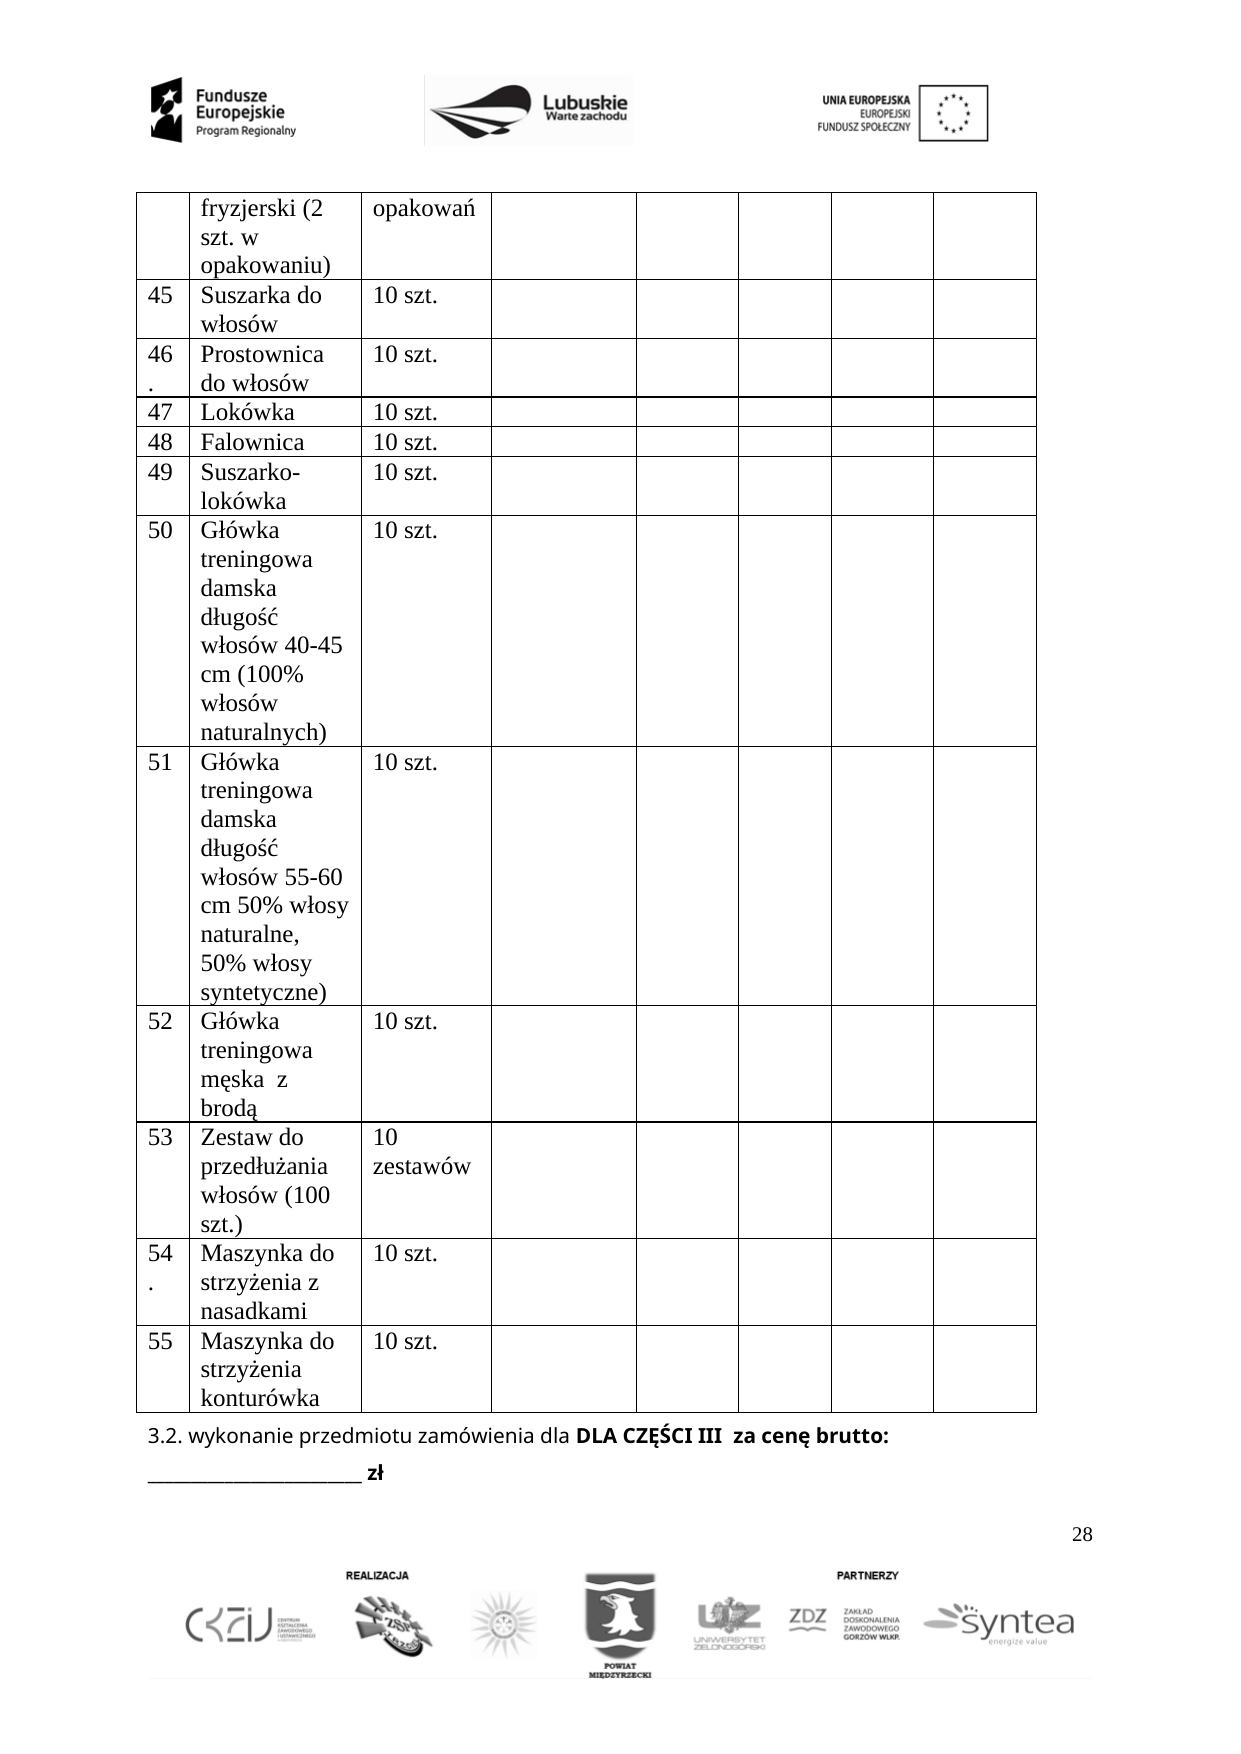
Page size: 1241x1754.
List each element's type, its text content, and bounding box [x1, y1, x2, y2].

table_cell [832, 398, 933, 426]
table_cell 10 szt. [362, 339, 491, 396]
table_cell Prostownica do włosów [190, 339, 361, 396]
table_cell [492, 516, 636, 746]
table_cell Falownica [190, 427, 361, 456]
table_cell 45 [137, 280, 189, 338]
picture [147, 73, 997, 146]
table_cell [637, 1326, 738, 1412]
table_cell 53 [137, 1123, 189, 1237]
table_cell [739, 1006, 831, 1121]
table_cell [739, 1239, 831, 1325]
table_cell 50 [137, 516, 189, 746]
table_cell 46. [137, 339, 189, 396]
table_cell [832, 1006, 933, 1121]
table_cell [637, 1006, 738, 1121]
table_cell 51 [137, 747, 189, 1005]
table_cell [739, 280, 831, 338]
table_cell [739, 516, 831, 746]
table_cell Główka treningowa damska długość włosów 40-45 cm (100% włosów naturalnych) [190, 516, 361, 746]
table_cell 10 szt. [362, 1239, 491, 1325]
table_cell Główka treningowa damska długość włosów 55-60 cm 50% włosy naturalne, 50% włosy syntetyczne) [190, 747, 361, 1005]
table_cell [934, 457, 1036, 514]
table_cell 10 szt. [362, 427, 491, 456]
table_cell [492, 280, 636, 338]
table_cell [637, 427, 738, 456]
table_cell [492, 747, 636, 1005]
table_cell 49 [137, 457, 189, 514]
table_cell [832, 1239, 933, 1325]
table_cell [637, 1239, 738, 1325]
table_cell [739, 339, 831, 396]
table_cell 44 [137, 193, 189, 279]
table_cell [637, 516, 738, 746]
table_cell [739, 1326, 831, 1412]
table_cell [832, 339, 933, 396]
table_cell [739, 457, 831, 514]
table_cell [934, 516, 1036, 746]
table_cell 10 szt. [362, 1326, 491, 1412]
picture [147, 1570, 1093, 1681]
table_cell [934, 1123, 1036, 1237]
table_cell [637, 339, 738, 396]
table_cell [832, 1326, 933, 1412]
table_cell [934, 1006, 1036, 1121]
table_cell 10 szt. [362, 398, 491, 426]
table_cell 10 szt. [362, 280, 491, 338]
table_cell 52 [137, 1006, 189, 1121]
table_cell [832, 193, 933, 279]
table_cell 54. [137, 1239, 189, 1325]
table_cell 55 [137, 1326, 189, 1412]
text _________________________ zł [148, 1451, 1092, 1488]
table_cell [637, 747, 738, 1005]
table_cell [492, 1006, 636, 1121]
table_cell [832, 280, 933, 338]
table_cell 10 szt. [362, 457, 491, 514]
table_cell [492, 427, 636, 456]
table_cell [637, 280, 738, 338]
table_cell 10 opakowań [362, 193, 491, 279]
table_cell 47 [137, 398, 189, 426]
table_cell [637, 1123, 738, 1237]
table_cell [492, 398, 636, 426]
table_cell [934, 1239, 1036, 1325]
table_cell Maszynka do strzyżenia konturówka [190, 1326, 361, 1412]
table_cell 10 szt. [362, 516, 491, 746]
table_cell Zestaw do przedłużania włosów (100 szt.) [190, 1123, 361, 1237]
text 3.2. wykonanie przedmiotu zamówienia dla DLA CZĘŚCI III za cenę brutto: [148, 1413, 1092, 1451]
table_cell [637, 193, 738, 279]
table_cell Suszarka do włosów [190, 280, 361, 338]
table_cell [934, 398, 1036, 426]
table_cell [934, 427, 1036, 456]
table_cell Maszynka do strzyżenia z nasadkami [190, 1239, 361, 1325]
table_cell 10 zestawów [362, 1123, 491, 1237]
table_cell [934, 193, 1036, 279]
table_cell [739, 747, 831, 1005]
table_cell [492, 1326, 636, 1412]
table_cell Fartuch fryzjerski (2 szt. w opakowaniu) [190, 193, 361, 279]
table_cell [739, 398, 831, 426]
table_cell [739, 427, 831, 456]
table_cell [934, 747, 1036, 1005]
table_cell [637, 398, 738, 426]
table_cell [739, 193, 831, 279]
table_cell [832, 427, 933, 456]
table_cell [492, 457, 636, 514]
table_cell [832, 747, 933, 1005]
table_cell [492, 339, 636, 396]
table_cell [832, 516, 933, 746]
table_cell [832, 1123, 933, 1237]
table_cell Lokówka [190, 398, 361, 426]
table_cell [832, 457, 933, 514]
table_cell Suszarko-lokówka [190, 457, 361, 514]
table_cell [934, 280, 1036, 338]
table_cell [637, 457, 738, 514]
table_cell Główka treningowa męska z brodą [190, 1006, 361, 1121]
table_cell [492, 193, 636, 279]
table_cell 48 [137, 427, 189, 456]
table_cell [492, 1123, 636, 1237]
table_cell [739, 1123, 831, 1237]
table_cell [492, 1239, 636, 1325]
table_cell 10 szt. [362, 1006, 491, 1121]
table_cell 10 szt. [362, 747, 491, 1005]
table_cell [934, 339, 1036, 396]
table_cell [934, 1326, 1036, 1412]
